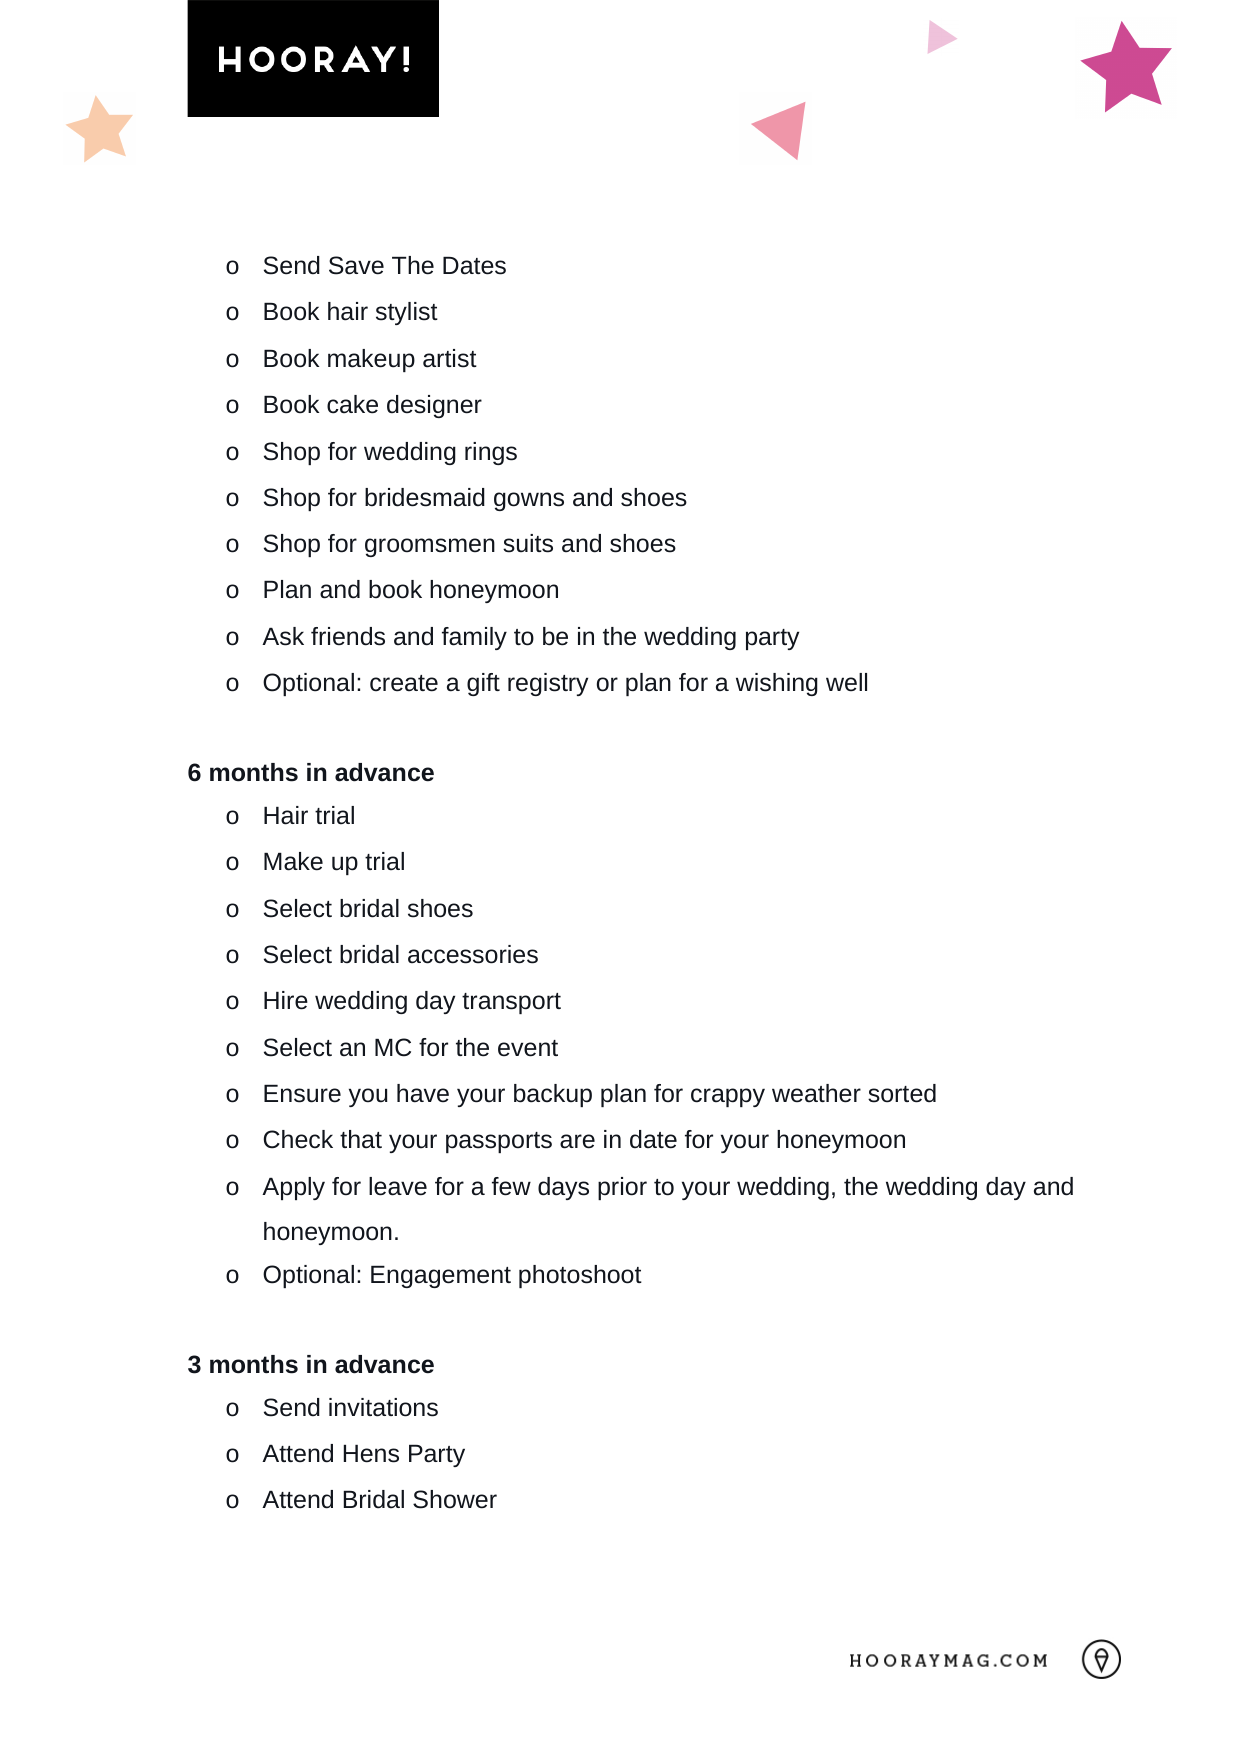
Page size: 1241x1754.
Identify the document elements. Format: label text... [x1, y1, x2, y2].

list Shop for bridesmaid gowns and shoes [225, 483, 1123, 514]
list Send Save The Dates [225, 251, 1123, 282]
list Optional: Engagement photoshoot [225, 1260, 1123, 1291]
list Attend Hens Party [225, 1439, 1123, 1470]
picture [1075, 17, 1177, 119]
list Apply for leave for a few days prior to your wedding, the wedding day and honeymoon. [225, 1172, 1123, 1246]
list Book makeup artist [225, 344, 1123, 375]
picture [847, 1637, 1123, 1681]
list Shop for wedding rings [225, 436, 1123, 467]
list Ask friends and family to be in the wedding party [225, 622, 1123, 653]
list Make up trial [225, 847, 1123, 878]
list Hair trial [225, 801, 1123, 832]
list Select an MC for the event [225, 1033, 1123, 1063]
list Shop for groomsmen suits and shoes [225, 529, 1123, 560]
list Select bridal shoes [225, 893, 1123, 924]
list Book cake designer [225, 390, 1123, 421]
picture [738, 92, 812, 165]
list Check that your passports are in date for your honeymoon [225, 1125, 1123, 1156]
list Book hair stylist [225, 297, 1123, 328]
picture [62, 92, 137, 165]
list Send invitations [225, 1393, 1123, 1424]
text 6 months in advance [187, 758, 1123, 786]
list Hire wedding day transport [225, 986, 1123, 1017]
picture [922, 18, 960, 56]
list Select bridal accessories [225, 940, 1123, 971]
list Attend Bridal Shower [225, 1485, 1123, 1516]
text 3 months in advance [187, 1349, 1123, 1378]
list Plan and book honeymoon [225, 576, 1123, 606]
picture [187, 0, 439, 117]
list Optional: create a gift registry or plan for a wishing well [225, 668, 1123, 699]
list Ensure you have your backup plan for crappy weather sorted [225, 1079, 1123, 1110]
